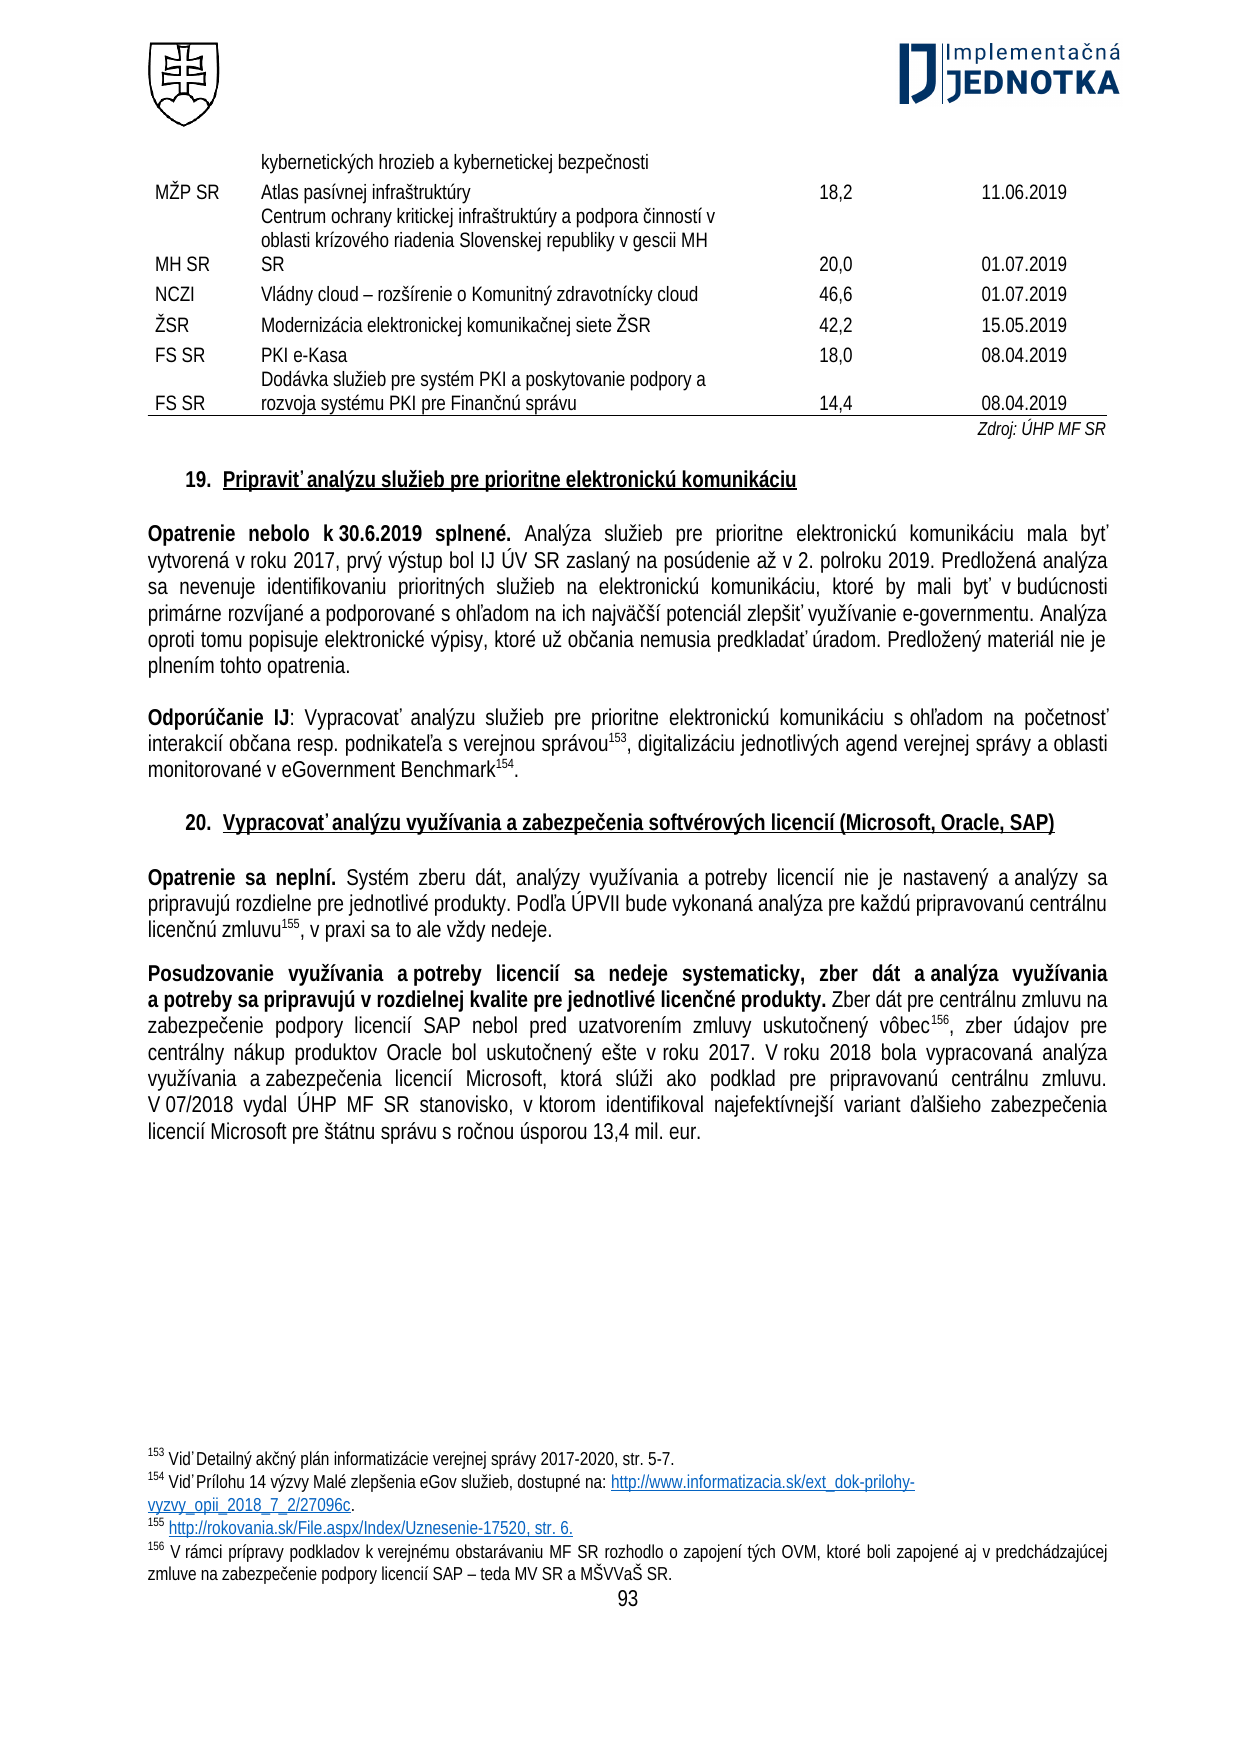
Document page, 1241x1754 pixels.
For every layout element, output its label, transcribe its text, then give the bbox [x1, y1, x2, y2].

text Zdroj: ÚHP MF SR [148, 416, 1107, 439]
text Opatrenie nebolo k 30.6.2019 splnené. Analýza služieb pre prioritne elektronickú komunikáciu mala byť vytvorená v roku 2017, prvý výstup bol IJ ÚV SR zaslaný na posúdenie až v 2. polroku 2019. Predložená analýza sa nevenuje identifikovaniu prioritných služieb na elektronickú komunikáciu, ktoré by mali byť v budúcnosti primárne rozvíjané a podporované s ohľadom na ich najväčší potenciál zlepšiť využívanie e-governmentu. Analýza oproti tomu popisuje elektronické výpisy, ktoré už občania nemusia predkladať úradom. Predložený materiál nie je plnením tohto opatrenia. [148, 520, 1107, 678]
list Pripraviť analýzu služieb pre prioritne elektronickú komunikáciu [185, 466, 1107, 492]
text Odporúčanie IJ: Vypracovať analýzu služieb pre prioritne elektronickú komunikáciu s ohľadom na početnosť interakcií občana resp. podnikateľa s verejnou správou, digitalizáciu jednotlivých agend verejnej správy a oblasti monitorované v eGovernment Benchmark. [148, 703, 1107, 783]
text Opatrenie sa neplní. Systém zberu dát, analýzy využívania a potreby licencií nie je nastavený a analýzy sa pripravujú rozdielne pre jednotlivé produkty. Podľa ÚPVII bude vykonaná analýza pre každú pripravovanú centrálnu licenčnú zmluvu, v praxi sa to ale vždy nedeje. [148, 864, 1107, 943]
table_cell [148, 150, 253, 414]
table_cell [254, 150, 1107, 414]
picture [894, 38, 1123, 107]
text Posudzovanie využívania a potreby licencií sa nedeje systematicky, zber dát a analýza využívania a potreby sa pripravujú v rozdielnej kvalite pre jednotlivé licenčné produkty. Zber dát pre centrálnu zmluvu na zabezpečenie podpory licencií SAP nebol pred uzatvorením zmluvy uskutočnený vôbec, zber údajov pre centrálny nákup produktov Oracle bol uskutočnený ešte v roku 2017. V roku 2018 bola vypracovaná analýza využívania a zabezpečenia licencií Microsoft, ktorá slúži ako podklad pre pripravovanú centrálnu zmluvu. V 07/2018 vydal ÚHP MF SR stanovisko, v ktorom identifikoval najefektívnejší variant ďalšieho zabezpečenia licencií Microsoft pre štátnu správu s ročnou úsporou 13,4 mil. eur. [148, 959, 1107, 1144]
list Vypracovať analýzu využívania a zabezpečenia softvérových licencií (Microsoft, Oracle, SAP) [185, 809, 1107, 835]
